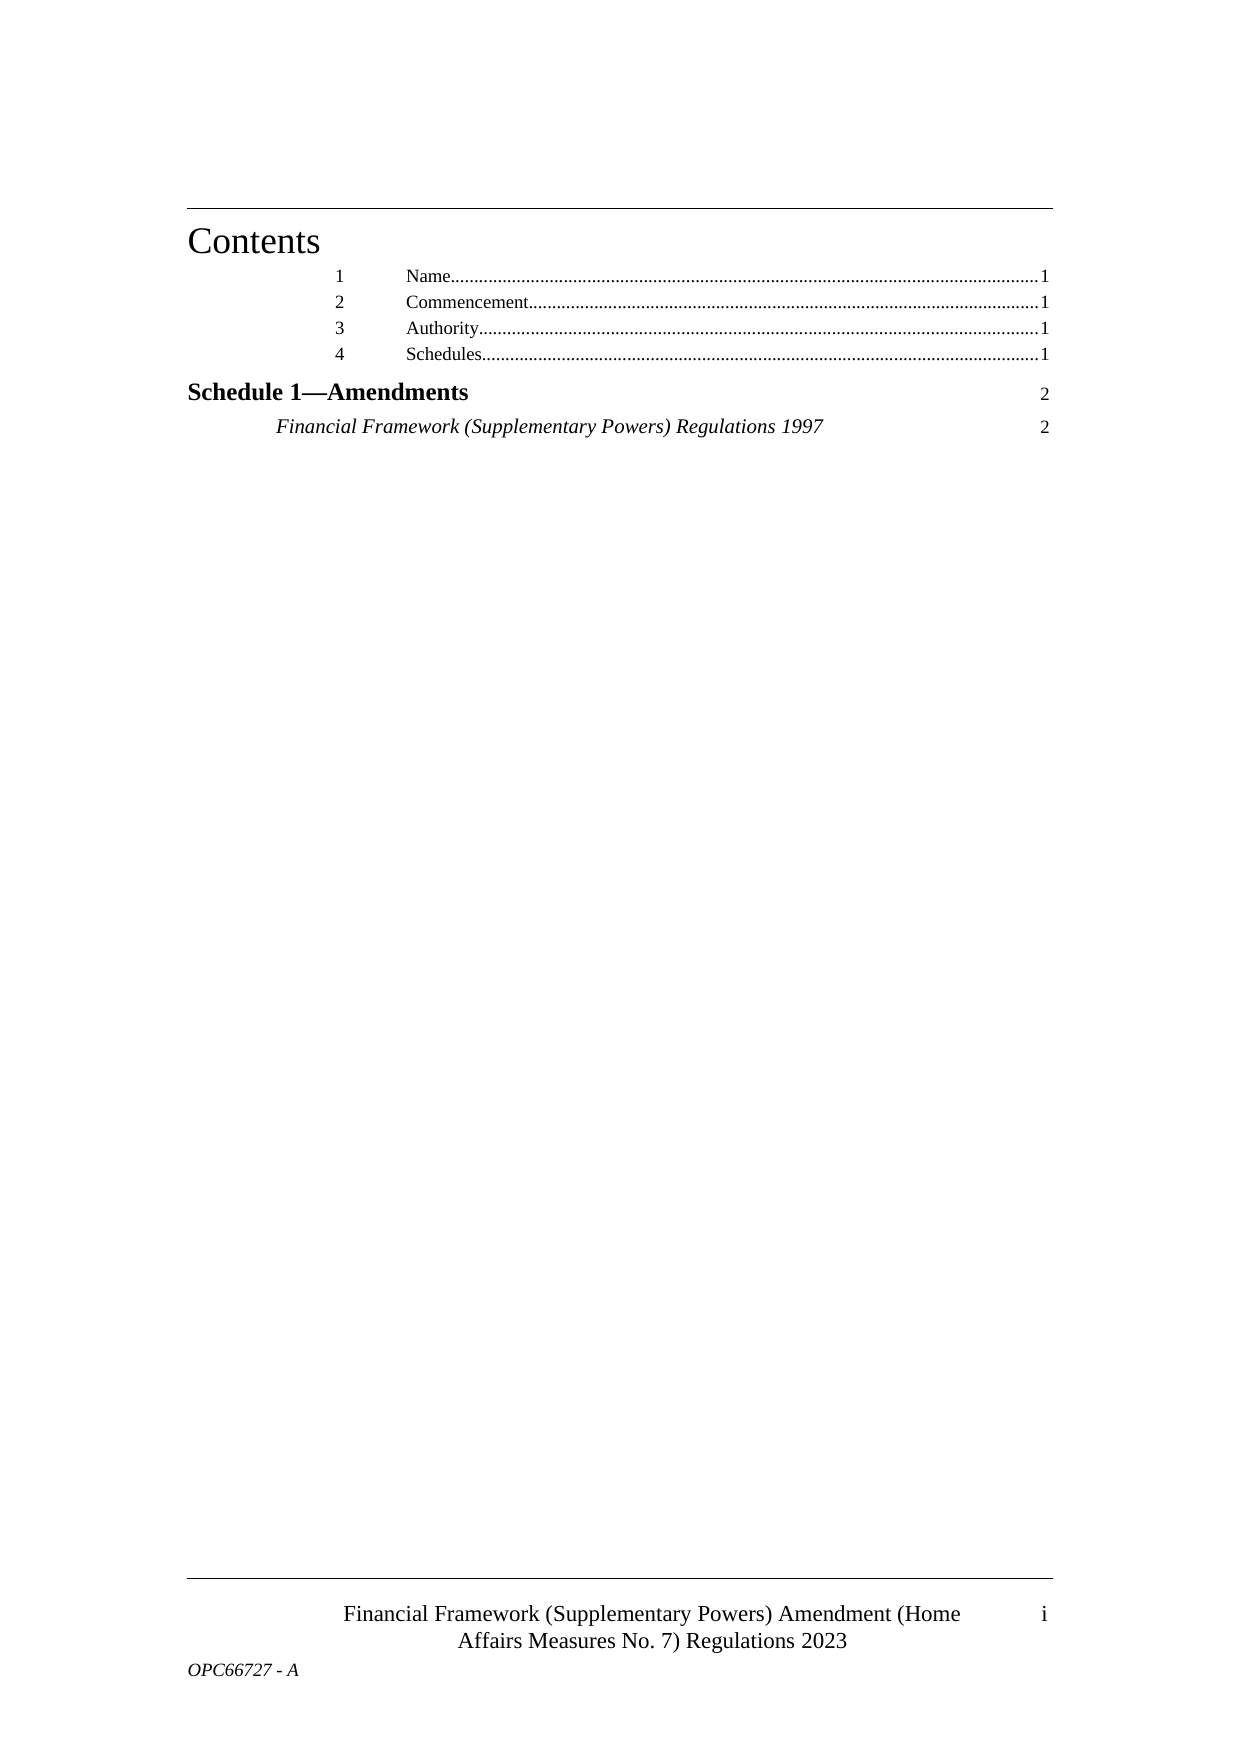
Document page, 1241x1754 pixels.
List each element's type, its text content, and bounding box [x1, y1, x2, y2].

text 1 Name 1 [335, 265, 994, 287]
text 3 Authority 1 [335, 317, 994, 338]
text 2 Commencement 1 [335, 291, 994, 313]
text Financial Framework (Supplementary Powers) Regulations 1997 2 [276, 414, 994, 438]
text Contents [187, 218, 1053, 261]
text 4 Schedules 1 [335, 342, 994, 364]
text Schedule 1—Amendments 2 [187, 377, 994, 405]
